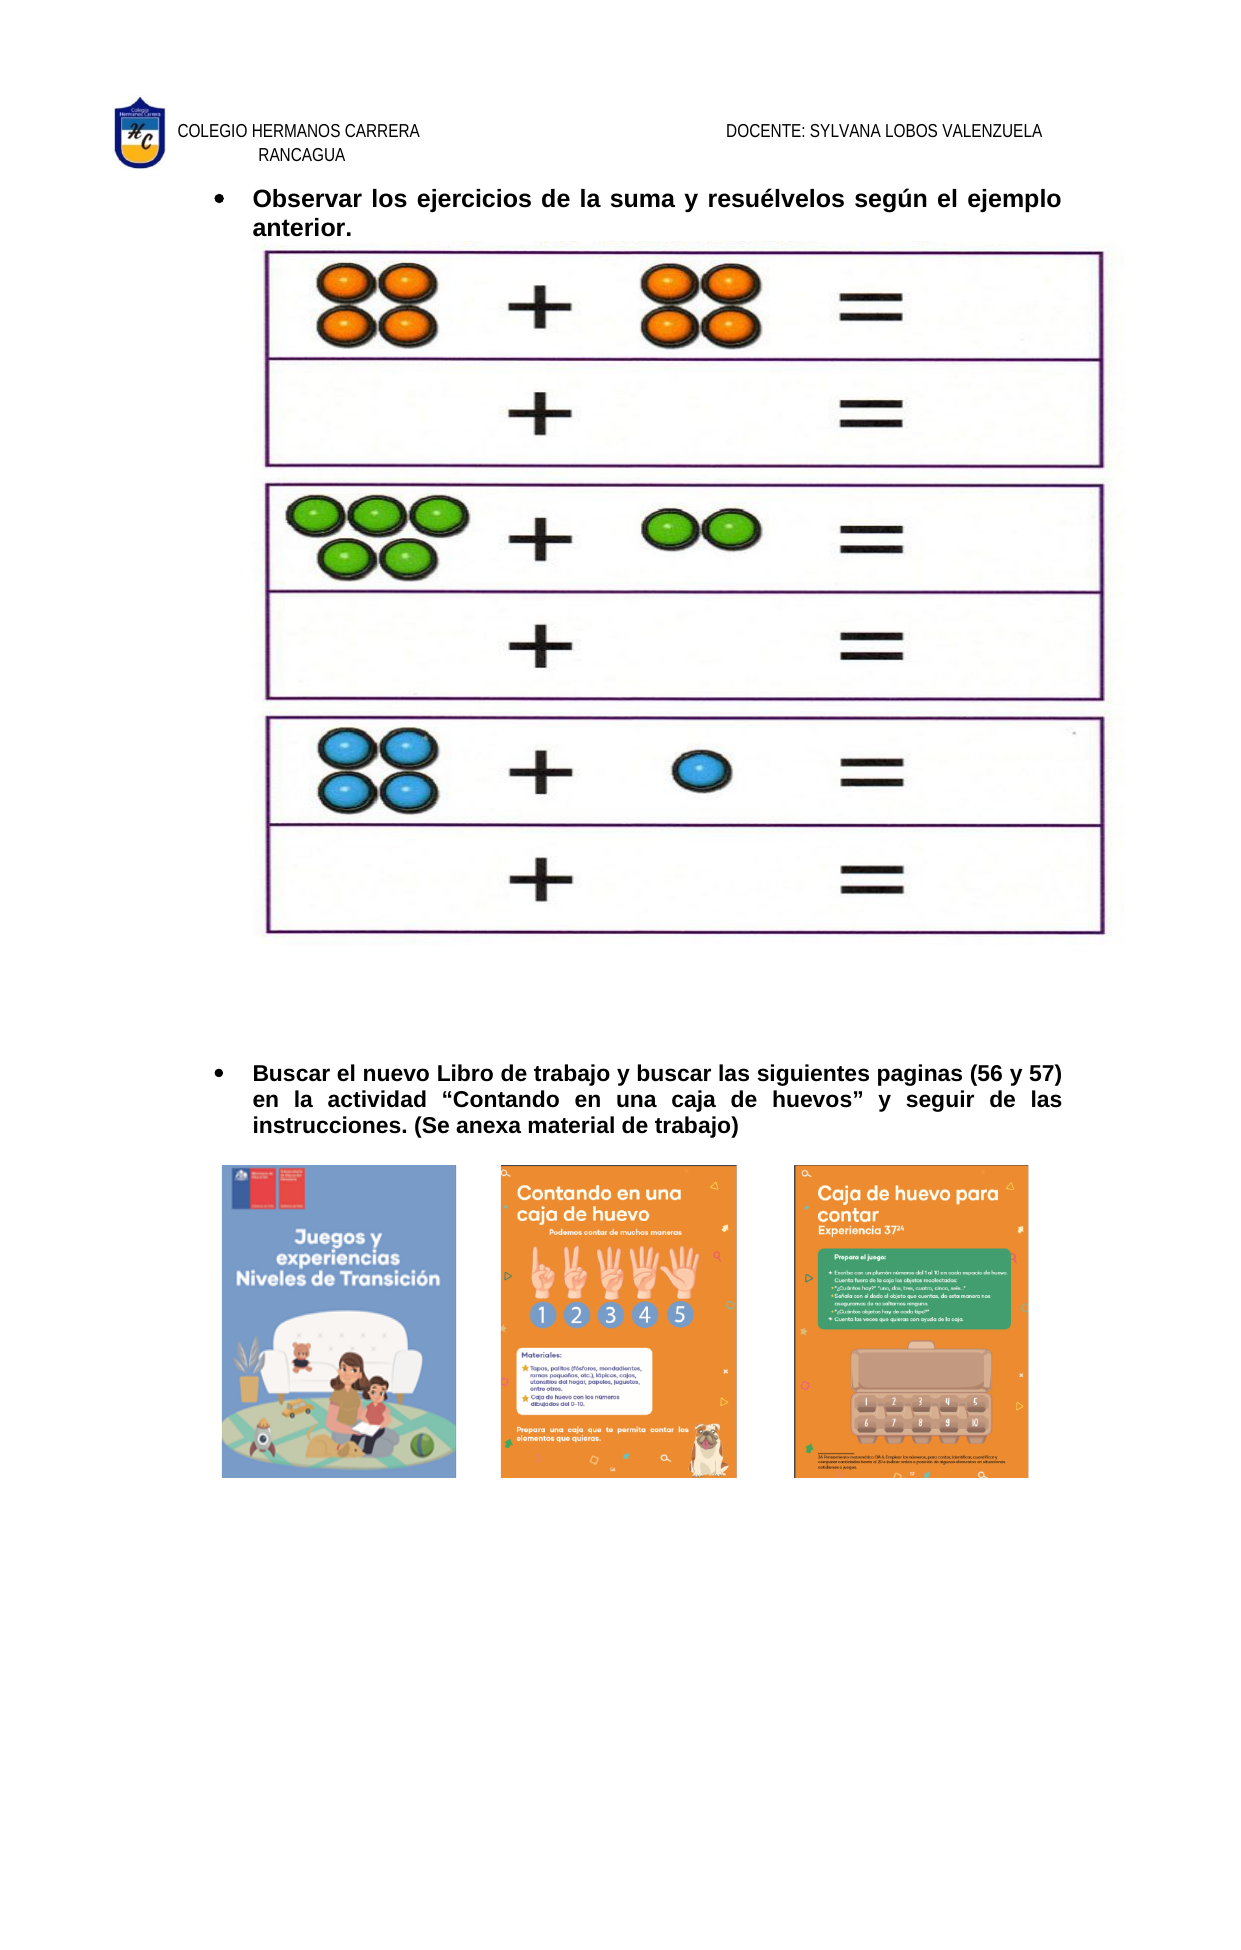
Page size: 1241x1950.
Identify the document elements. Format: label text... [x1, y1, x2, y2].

picture [221, 1165, 457, 1478]
picture [252, 241, 1195, 945]
picture [112, 95, 167, 169]
list Buscar el nuevo Libro de trabajo y buscar las siguientes paginas (56 y 57) en la actividad “Contando en una caja de huevos” y seguir de las instrucciones. (Se anexa material de trabajo) [215, 1059, 1063, 1139]
picture [794, 1165, 1029, 1478]
picture [500, 1165, 737, 1478]
